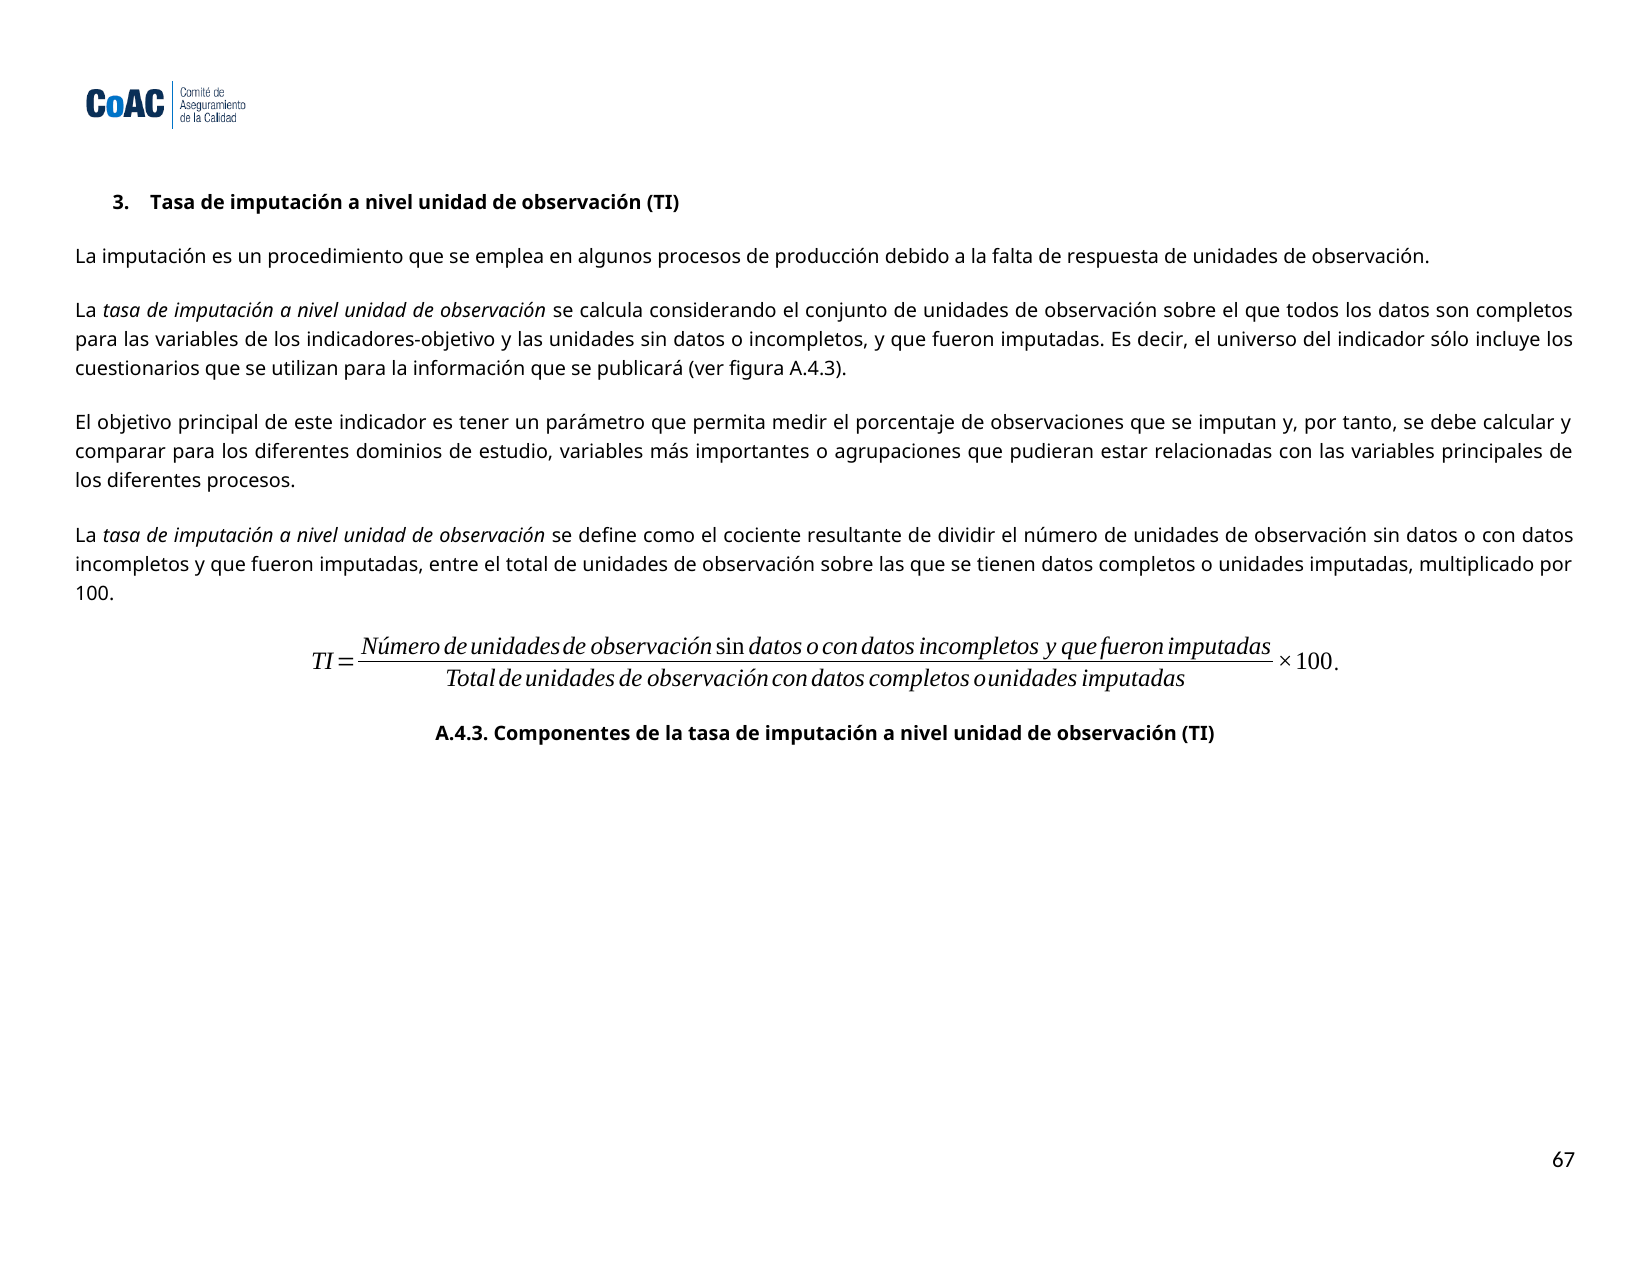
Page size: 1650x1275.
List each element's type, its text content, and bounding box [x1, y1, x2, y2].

text La tasa de imputación a nivel unidad de observación se calcula considerando el conjunto de unidades de observación sobre el que todos los datos son completos para las variables de los indicadores-objetivo y las unidades sin datos o incompletos, y que fueron imputadas. Es decir, el universo del indicador sólo incluye los cuestionarios que se utilizan para la información que se publicará (ver figura A.4.3). [75, 296, 1575, 382]
text El objetivo principal de este indicador es tener un parámetro que permita medir el porcentaje de observaciones que se imputan y, por tanto, se debe calcular y comparar para los diferentes dominios de estudio, variables más importantes o agrupaciones que pudieran estar relacionadas con las variables principales de los diferentes procesos. [75, 409, 1575, 494]
text A.4.3. Componentes de la tasa de imputación a nivel unidad de observación (TI) [75, 719, 1575, 746]
list Tasa de imputación a nivel unidad de observación (TI) [112, 188, 1575, 215]
text . [75, 633, 1575, 692]
text La tasa de imputación a nivel unidad de observación se define como el cociente resultante de dividir el número de unidades de observación sin datos o con datos incompletos y que fueron imputadas, entre el total de unidades de observación sobre las que se tienen datos completos o unidades imputadas, multiplicado por 100. [75, 521, 1575, 606]
picture [75, 73, 257, 136]
text La imputación es un procedimiento que se emplea en algunos procesos de producción debido a la falta de respuesta de unidades de observación. [75, 242, 1575, 269]
